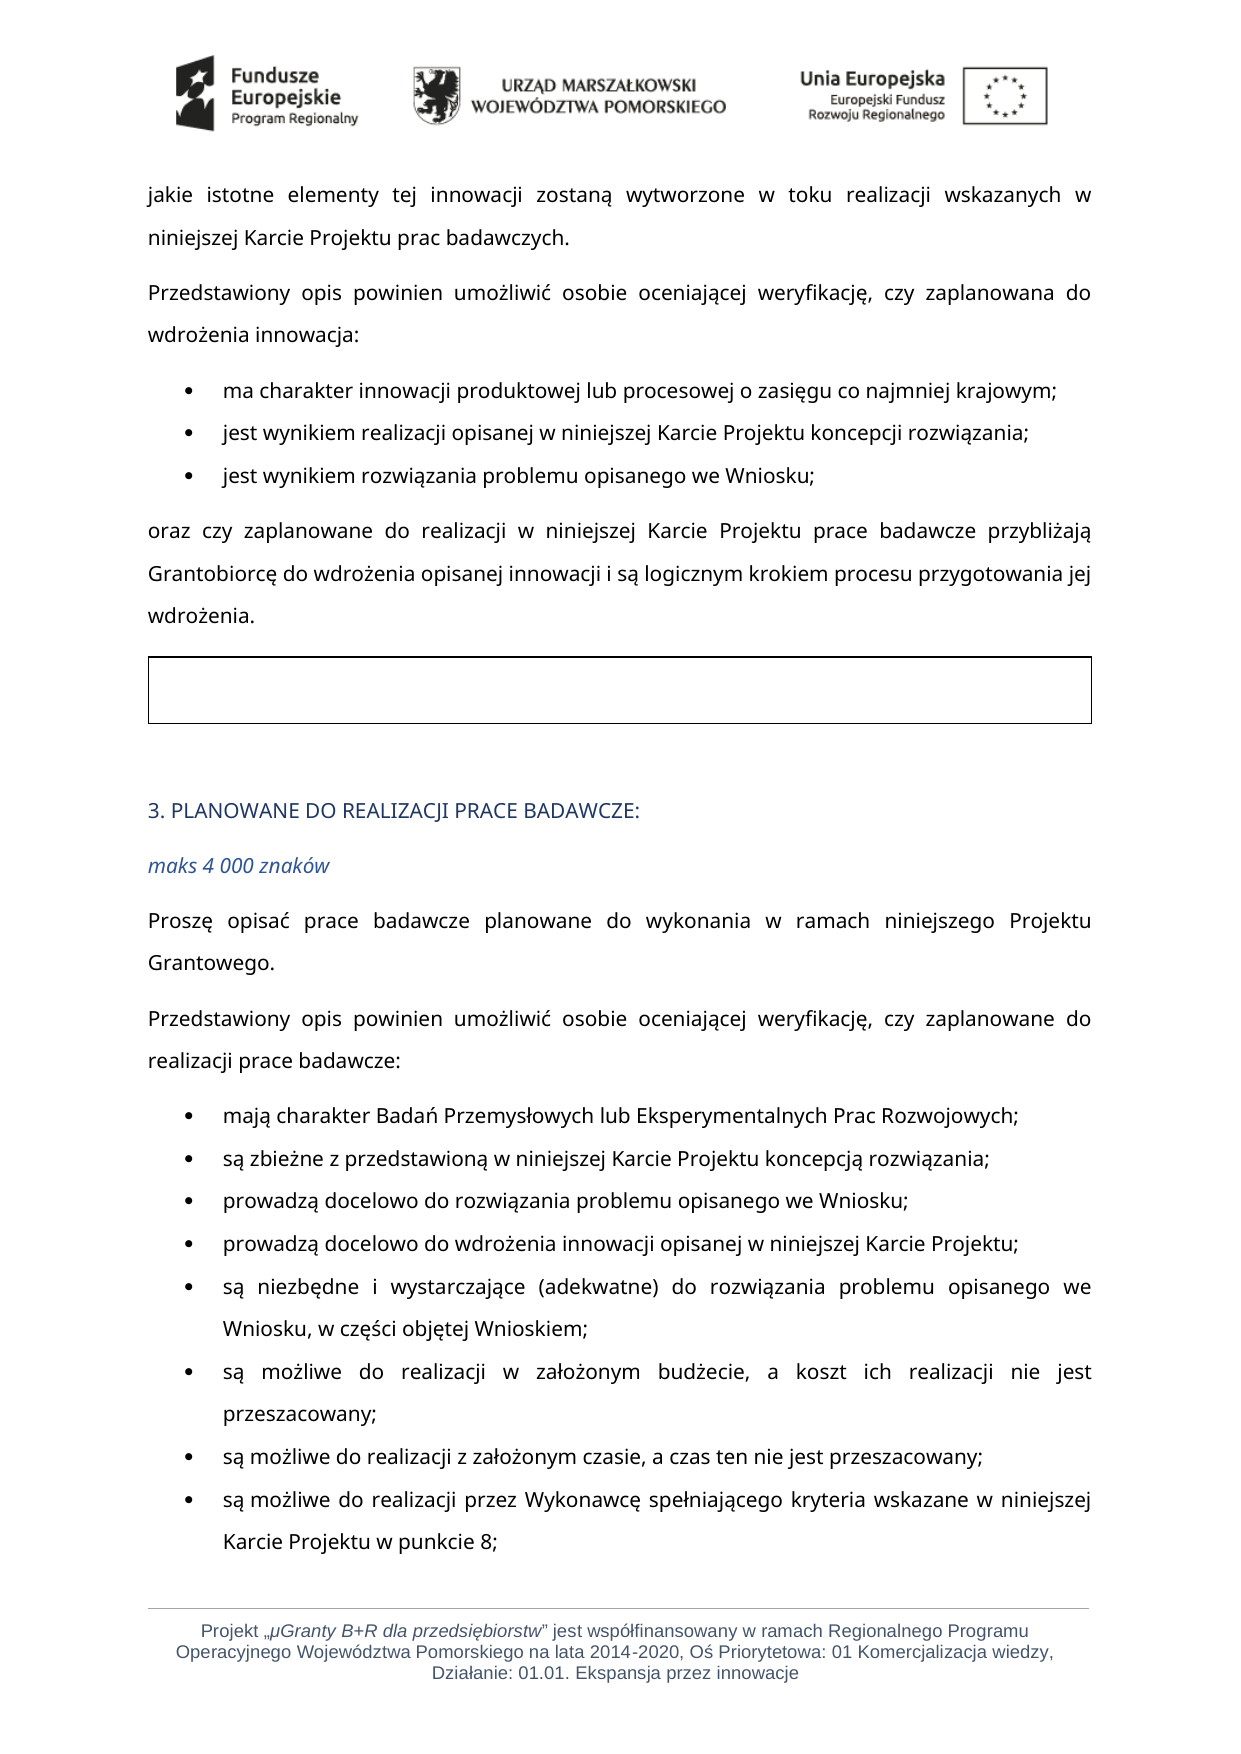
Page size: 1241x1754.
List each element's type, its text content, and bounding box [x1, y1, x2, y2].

table_header [149, 658, 1091, 723]
list jest wynikiem realizacji opisanej w niniejszej Karcie Projektu koncepcji rozwiązania; [185, 418, 1093, 447]
list mają charakter Badań Przemysłowych lub Eksperymentalnych Prac Rozwojowych; [185, 1101, 1093, 1130]
list są możliwe do realizacji z założonym czasie, a czas ten nie jest przeszacowany; [185, 1442, 1093, 1471]
list ma charakter innowacji produktowej lub procesowej o zasięgu co najmniej krajowym; [185, 376, 1093, 404]
list są możliwe do realizacji przez Wykonawcę spełniającego kryteria wskazane w niniejszej Karcie Projektu w punkcie 8; [185, 1485, 1093, 1556]
text Proszę opisać prace badawcze planowane do wykonania w ramach niniejszego Projektu Grantowego. [148, 906, 1093, 977]
text Przedstawiony opis powinien umożliwić osobie oceniającej weryfikację, czy zaplanowane do realizacji prace badawcze: [148, 1004, 1093, 1075]
subtitle maks 4 000 znaków [148, 851, 1093, 879]
list jest wynikiem rozwiązania problemu opisanego we Wniosku; [185, 461, 1093, 489]
picture [147, 27, 1092, 156]
subtitle 3. PLANOWANE DO REALIZACJI PRACE BADAWCZE: [148, 796, 1093, 824]
list są niezbędne i wystarczające (adekwatne) do rozwiązania problemu opisanego we Wniosku, w części objętej Wnioskiem; [185, 1272, 1093, 1343]
list są zbieżne z przedstawioną w niniejszej Karcie Projektu koncepcją rozwiązania; [185, 1144, 1093, 1172]
list prowadzą docelowo do rozwiązania problemu opisanego we Wniosku; [185, 1187, 1093, 1215]
list są możliwe do realizacji w założonym budżecie, a koszt ich realizacji nie jest przeszacowany; [185, 1357, 1093, 1428]
text oraz czy zaplanowane do realizacji w niniejszej Karcie Projektu prace badawcze przybliżają Grantobiorcę do wdrożenia opisanej innowacji i są logicznym krokiem procesu przygotowania jej wdrożenia. [148, 516, 1093, 630]
text Przedstawiony opis powinien umożliwić osobie oceniającej weryfikację, czy zaplanowana do wdrożenia innowacja: [148, 278, 1093, 349]
list prowadzą docelowo do wdrożenia innowacji opisanej w niniejszej Karcie Projektu; [185, 1229, 1093, 1258]
